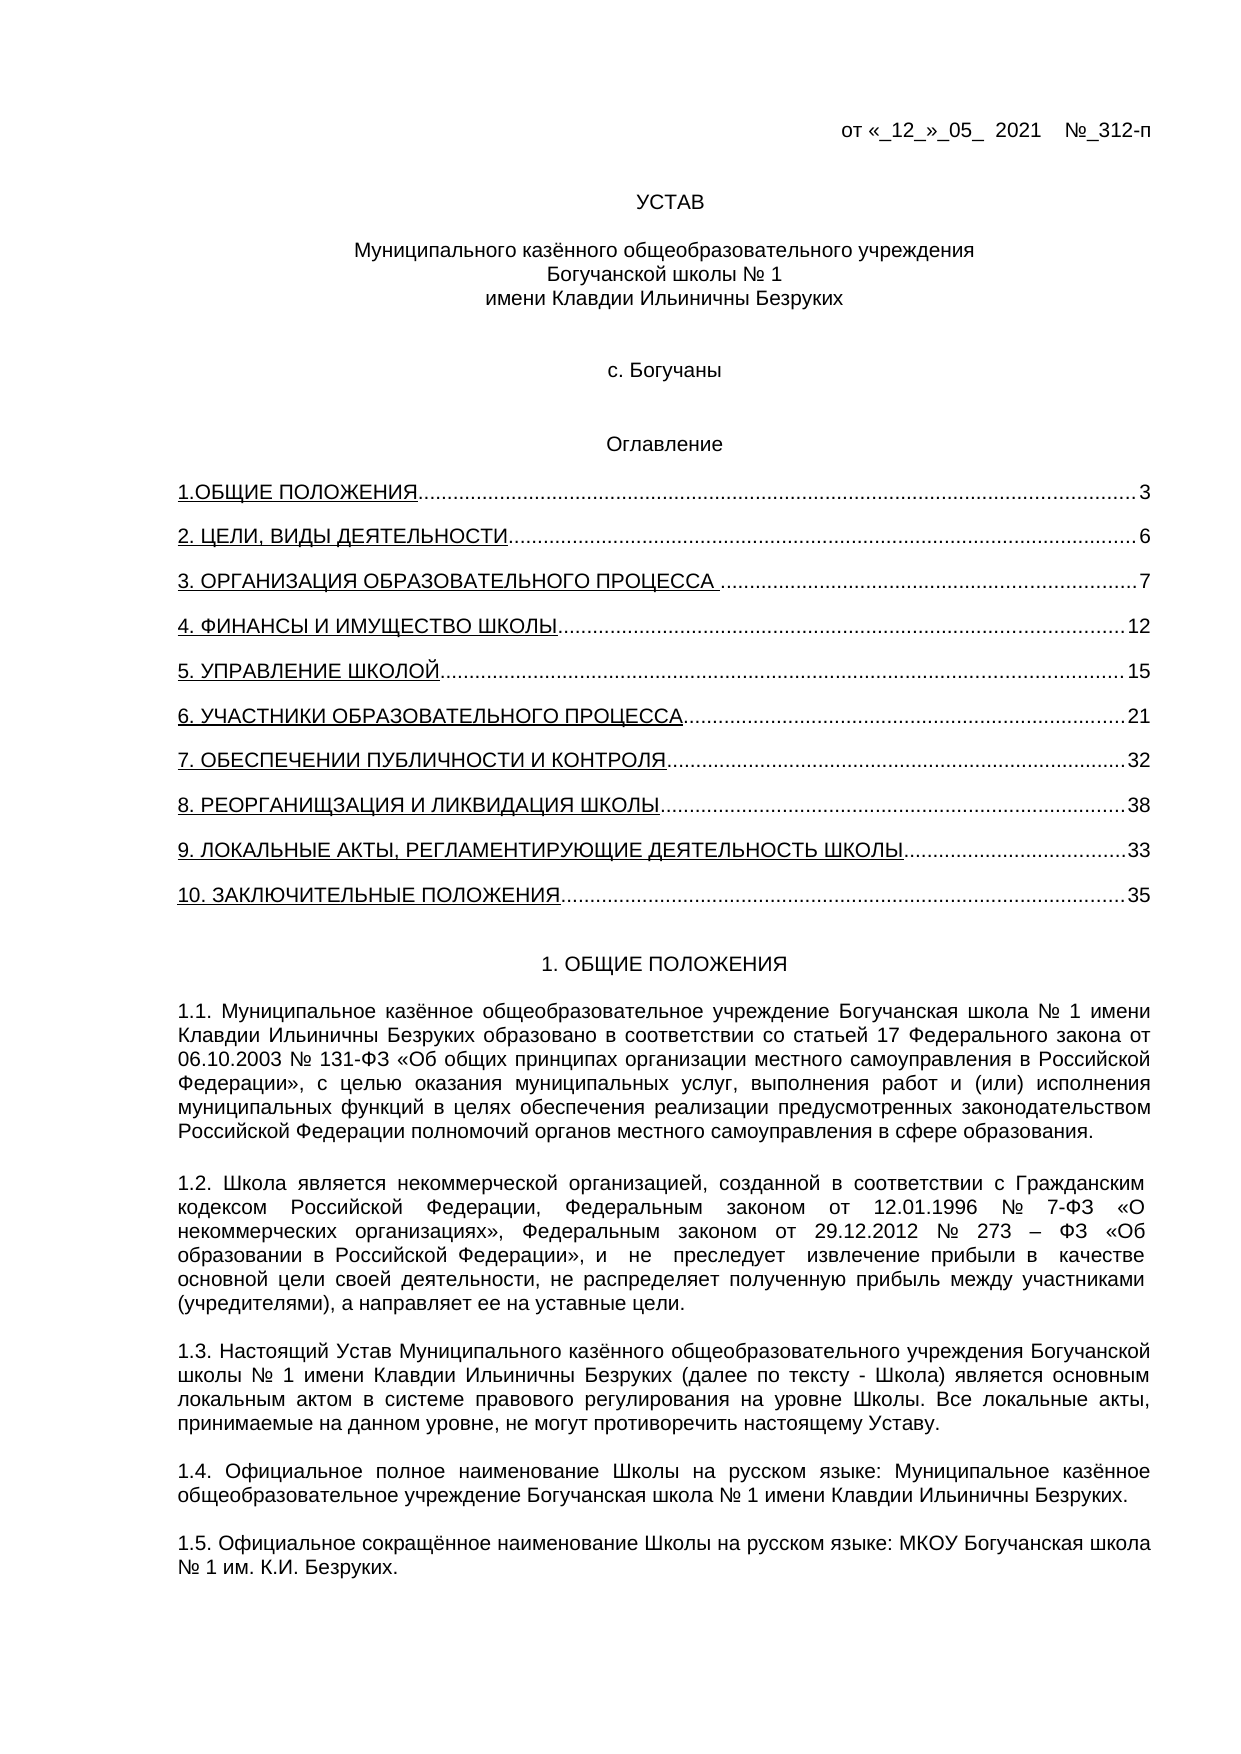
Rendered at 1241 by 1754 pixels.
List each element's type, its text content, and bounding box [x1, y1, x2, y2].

text 1. ОБЩИЕ ПОЛОЖЕНИЯ [177, 951, 1152, 975]
text 4. ФИНАНСЫ И ИМУЩЕСТВО ШКОЛЫ 12 [177, 614, 1152, 638]
text 2. ЦЕЛИ, ВИДЫ ДЕЯТЕЛЬНОСТИ 6 [177, 524, 1152, 548]
text 6. УЧАСТНИКИ ОБРАЗОВАТЕЛЬНОГО ПРОЦЕССА 21 [177, 703, 1152, 727]
text 3. ОРГАНИЗАЦИЯ ОБРАЗОВАТЕЛЬНОГО ПРОЦЕССА 7 [177, 569, 1152, 593]
text от «_12_»_05_ 2021 №_312-п [709, 118, 1152, 142]
text Богучанской школы № 1 [177, 262, 1152, 286]
text 1.2. Школа является некоммерческой организацией, созданной в соответствии с Гражданским кодексом Российской Федерации, Федеральным законом от 12.01.1996 № 7-ФЗ «О некоммерческих организациях», Федеральным законом от 29.12.2012 № 273 – ФЗ «Об образовании в Российской Федерации», и не преследует извлечение прибыли в качестве основной цели своей деятельности, не распределяет полученную прибыль между участниками (учредителями), а направляет ее на уставные цели. [177, 1171, 1146, 1315]
text 1.1. Муниципальное казённое общеобразовательное учреждение Богучанская школа № 1 имени Клавдии Ильиничны Безруких образовано в соответствии со статьей 17 Федерального закона от 06.10.2003 № 131-ФЗ «Об общих принципах организации местного самоуправления в Российской Федерации», с целью оказания муниципальных услуг, выполнения работ и (или) исполнения муниципальных функций в целях обеспечения реализации предусмотренных законодательством Российской Федерации полномочий органов местного самоуправления в сфере образования. [177, 999, 1152, 1143]
text 7. ОБЕСПЕЧЕНИИ ПУБЛИЧНОСТИ И КОНТРОЛЯ 32 [177, 748, 1152, 772]
text УСТАВ [177, 190, 1152, 214]
text 1.5. Официальное сокращённое наименование Школы на русском языке: МКОУ Богучанская школа № 1 им. К.И. Безруких. [177, 1531, 1152, 1578]
text Оглавление [177, 432, 1152, 456]
text 10. ЗАКЛЮЧИТЕЛЬНЫЕ ПОЛОЖЕНИЯ 35 [177, 883, 1152, 907]
text 5. УПРАВЛЕНИЕ ШКОЛОЙ 15 [177, 659, 1152, 683]
text 1.3. Настоящий Устав Муниципального казённого общеобразовательного учреждения Богучанской школы № 1 имени Клавдии Ильиничны Безруких (далее по тексту - Школа) является основным локальным актом в системе правового регулирования на уровне Школы. Все локальные акты, принимаемые на данном уровне, не могут противоречить настоящему Уставу. [177, 1339, 1152, 1435]
text 1.ОБЩИЕ ПОЛОЖЕНИЯ 3 [177, 479, 1152, 503]
text 9. ЛОКАЛЬНЫЕ АКТЫ, РЕГЛАМЕНТИРУЮЩИЕ ДЕЯТЕЛЬНОСТЬ ШКОЛЫ 33 [177, 838, 1152, 862]
text 1.4. Официальное полное наименование Школы на русском языке: Муниципальное казённое общеобразовательное учреждение Богучанская школа № 1 имени Клавдии Ильиничны Безруких. [177, 1459, 1152, 1507]
text 8. РЕОРГАНИЩЗАЦИЯ И ЛИКВИДАЦИЯ ШКОЛЫ 38 [177, 793, 1152, 817]
text Муниципального казённого общеобразовательного учреждения [177, 238, 1152, 262]
text имени Клавдии Ильиничны Безруких [177, 286, 1152, 310]
text с. Богучаны [177, 358, 1152, 382]
